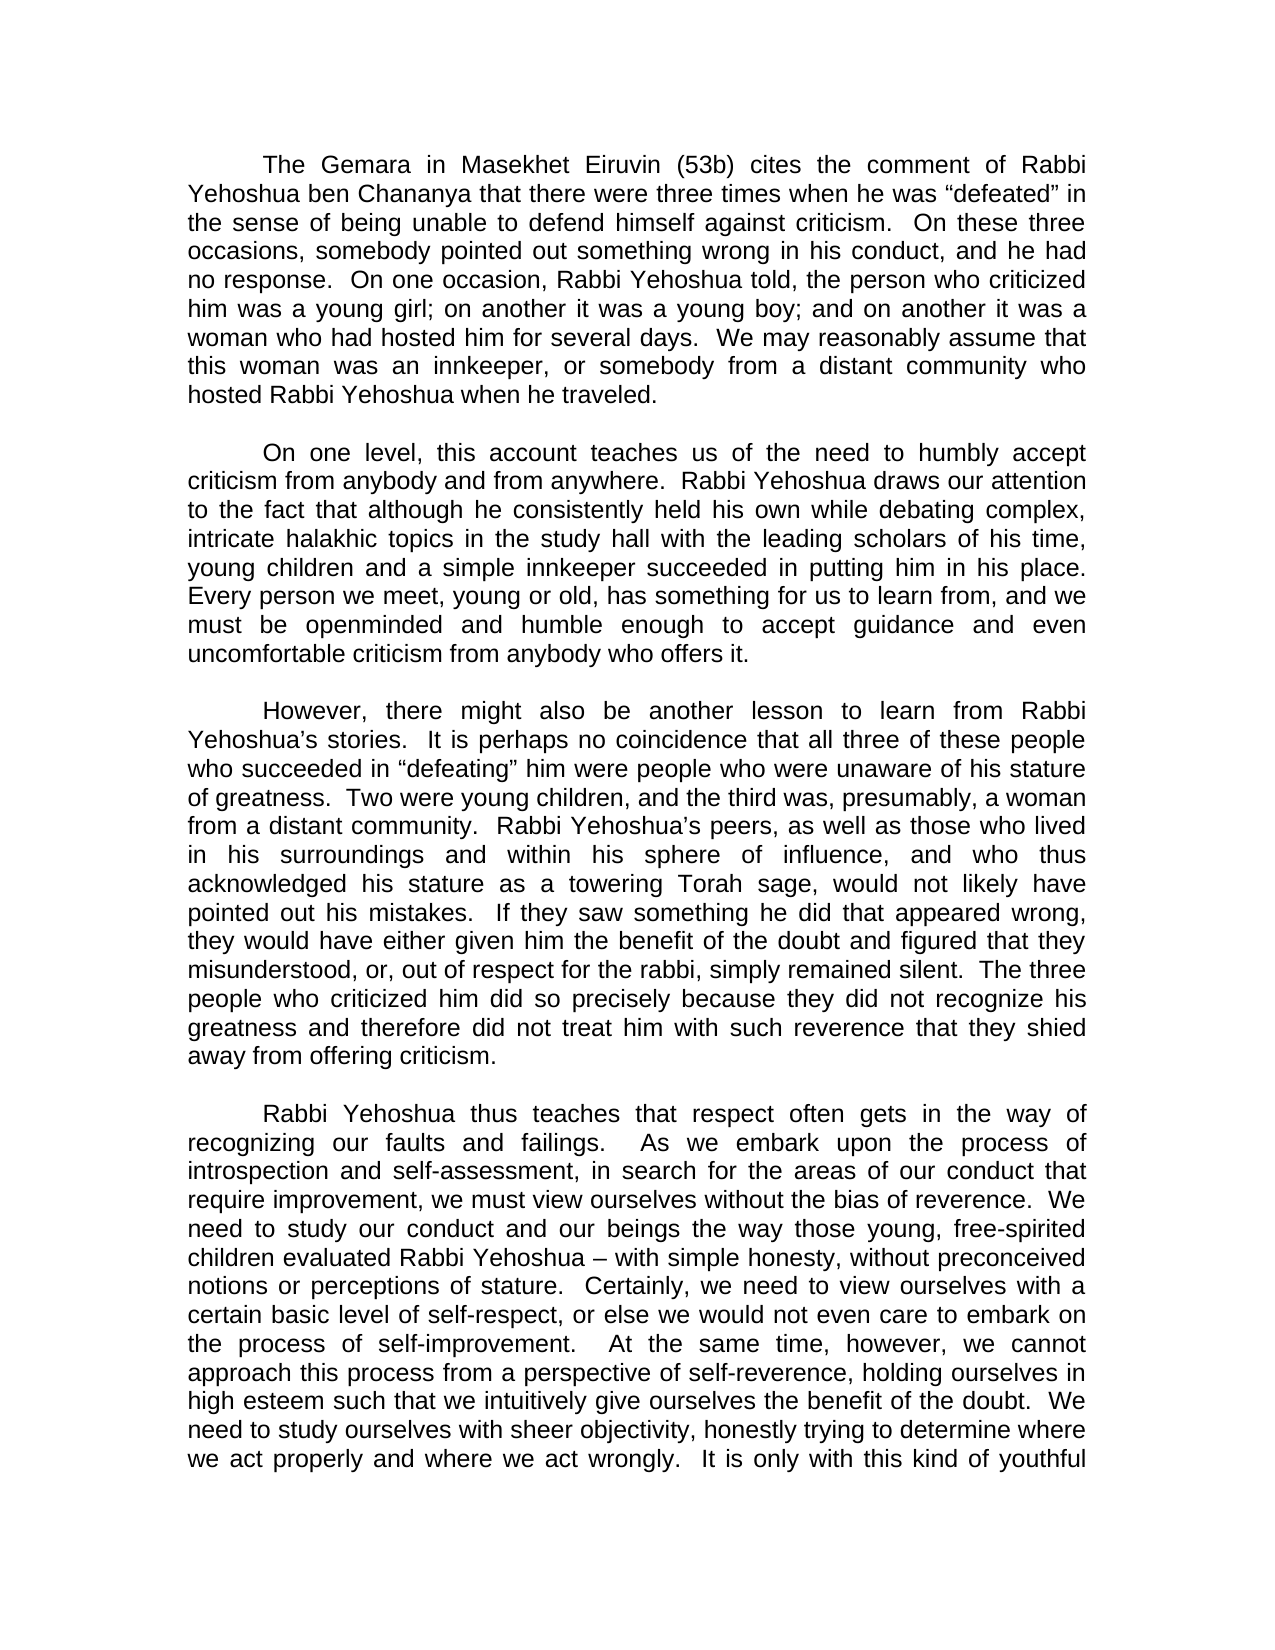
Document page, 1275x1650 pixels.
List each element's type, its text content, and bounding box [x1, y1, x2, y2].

text However, there might also be another lesson to learn from Rabbi Yehoshua’s stories. It is perhaps no coincidence that all three of these people who succeeded in “defeating” him were people who were unaware of his stature of greatness. Two were young children, and the third was, presumably, a woman from a distant community. Rabbi Yehoshua’s peers, as well as those who lived in his surroundings and within his sphere of influence, and who thus acknowledged his stature as a towering Torah sage, would not likely have pointed out his mistakes. If they saw something he did that appeared wrong, they would have either given him the benefit of the doubt and figured that they misunderstood, or, out of respect for the rabbi, simply remained silent. The three people who criticized him did so precisely because they did not recognize his greatness and therefore did not treat him with such reverence that they shied away from offering criticism. [187, 696, 1088, 1070]
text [187, 1099, 1088, 1472]
text On one level, this account teaches us of the need to humbly accept criticism from anybody and from anywhere. Rabbi Yehoshua draws our attention to the fact that although he consistently held his own while debating complex, intricate halakhic topics in the study hall with the leading scholars of his time, young children and a simple innkeeper succeeded in putting him in his place. Every person we meet, young or old, has something for us to learn from, and we must be openminded and humble enough to accept guidance and even uncomfortable criticism from anybody who offers it. [187, 437, 1088, 667]
text The Gemara in Masekhet Eiruvin (53b) cites the comment of Rabbi Yehoshua ben Chananya that there were three times when he was “defeated” in the sense of being unable to defend himself against criticism. On these three occasions, somebody pointed out something wrong in his conduct, and he had no response. On one occasion, Rabbi Yehoshua told, the person who criticized him was a young girl; on another it was a young boy; and on another it was a woman who had hosted him for several days. We may reasonably assume that this woman was an innkeeper, or somebody from a distant community who hosted Rabbi Yehoshua when he traveled. [187, 150, 1088, 409]
